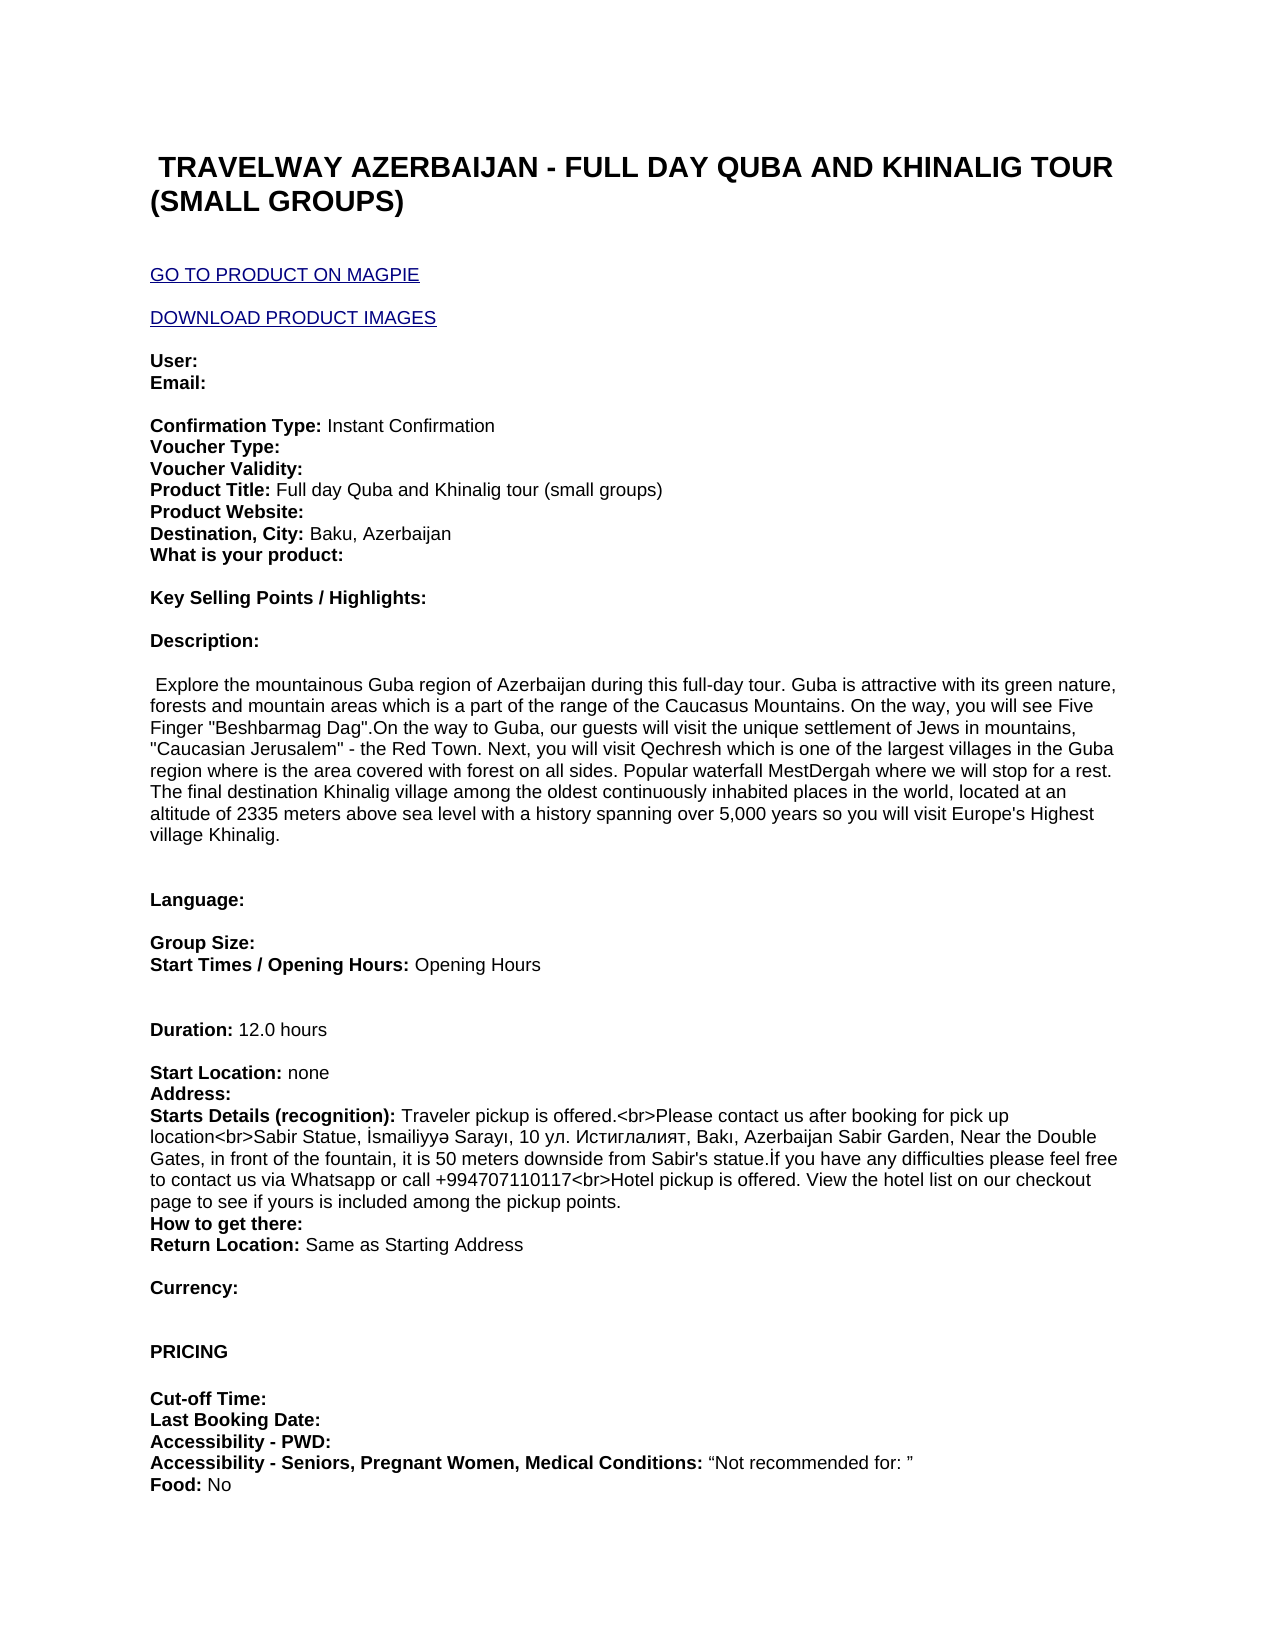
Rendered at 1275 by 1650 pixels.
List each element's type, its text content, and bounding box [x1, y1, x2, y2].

text Voucher Type: [150, 436, 1125, 458]
text User: [150, 350, 1125, 371]
text Start Times / Opening Hours: Opening Hours [150, 954, 1125, 975]
text Product Website: [150, 501, 1125, 522]
text Starts Details (recognition): Traveler pickup is offered.<br>Please contact us after booking for pick up location<br>Sabir Statue, İsmailiyyə Sarayı, 10 ул. Истиглалият, Bakı, Azerbaijan Sabir Garden, Near the Double Gates, in front of the fountain, it is 50 meters downside from Sabir's statue.İf you have any difficulties please feel free to contact us via Whatsapp or call +994707110117<br>Hotel pickup is offered. View the hotel list on our checkout page to see if yours is included among the pickup points. [150, 1104, 1125, 1212]
text Key Selling Points / Highlights: [150, 587, 1125, 609]
text How to get there: [150, 1212, 1125, 1234]
text Last Booking Date: [150, 1409, 1125, 1431]
text Start Location: none [150, 1061, 1125, 1083]
text Product Title: Full day Quba and Khinalig tour (small groups) [150, 479, 1125, 501]
text Voucher Validity: [150, 458, 1125, 479]
text Address: [150, 1083, 1125, 1104]
text Description: [150, 630, 1125, 652]
text Food: No [150, 1474, 1125, 1495]
text Cut-off Time: [150, 1387, 1125, 1409]
text Destination, City: Baku, Azerbaijan [150, 522, 1125, 544]
text Explore the mountainous Guba region of Azerbaijan during this full-day tour. Guba is attractive with its green nature, forests and mountain areas which is a part of the range of the Caucasus Mountains. On the way, you will see Five Finger "Beshbarmag Dag".On the way to Guba, our guests will visit the unique settlement of Jews in mountains, "Caucasian Jerusalem" - the Red Town. Next, you will visit Qechresh which is one of the largest villages in the Guba region where is the area covered with forest on all sides. Popular waterfall MestDergah where we will stop for a rest. The final destination Khinalig village among the oldest continuously inhabited places in the world, located at an altitude of 2335 meters above sea level with a history spanning over 5,000 years so you will visit Europe's Highest village Khinalig. [150, 673, 1125, 846]
text Currency: [150, 1277, 1125, 1299]
text Accessibility - Seniors, Pregnant Women, Medical Conditions: “Not recommended for: ” [150, 1452, 1125, 1474]
text Duration: 12.0 hours [150, 1018, 1125, 1040]
text Confirmation Type: Instant Confirmation [150, 414, 1125, 436]
subtitle Pricing [150, 1341, 1125, 1363]
subtitle Travelway Azerbaijan - Full day Quba and Khinalig tour (small groups) [150, 150, 1125, 217]
text Email: [150, 371, 1125, 393]
text DOWNLOAD PRODUCT IMAGES [150, 307, 1125, 328]
text Language: [150, 889, 1125, 911]
text Group Size: [150, 932, 1125, 954]
text What is your product: [150, 544, 1125, 566]
text Return Location: Same as Starting Address [150, 1234, 1125, 1256]
text Accessibility - PWD: [150, 1431, 1125, 1452]
text GO TO PRODUCT ON MAGPIE [150, 264, 1125, 285]
